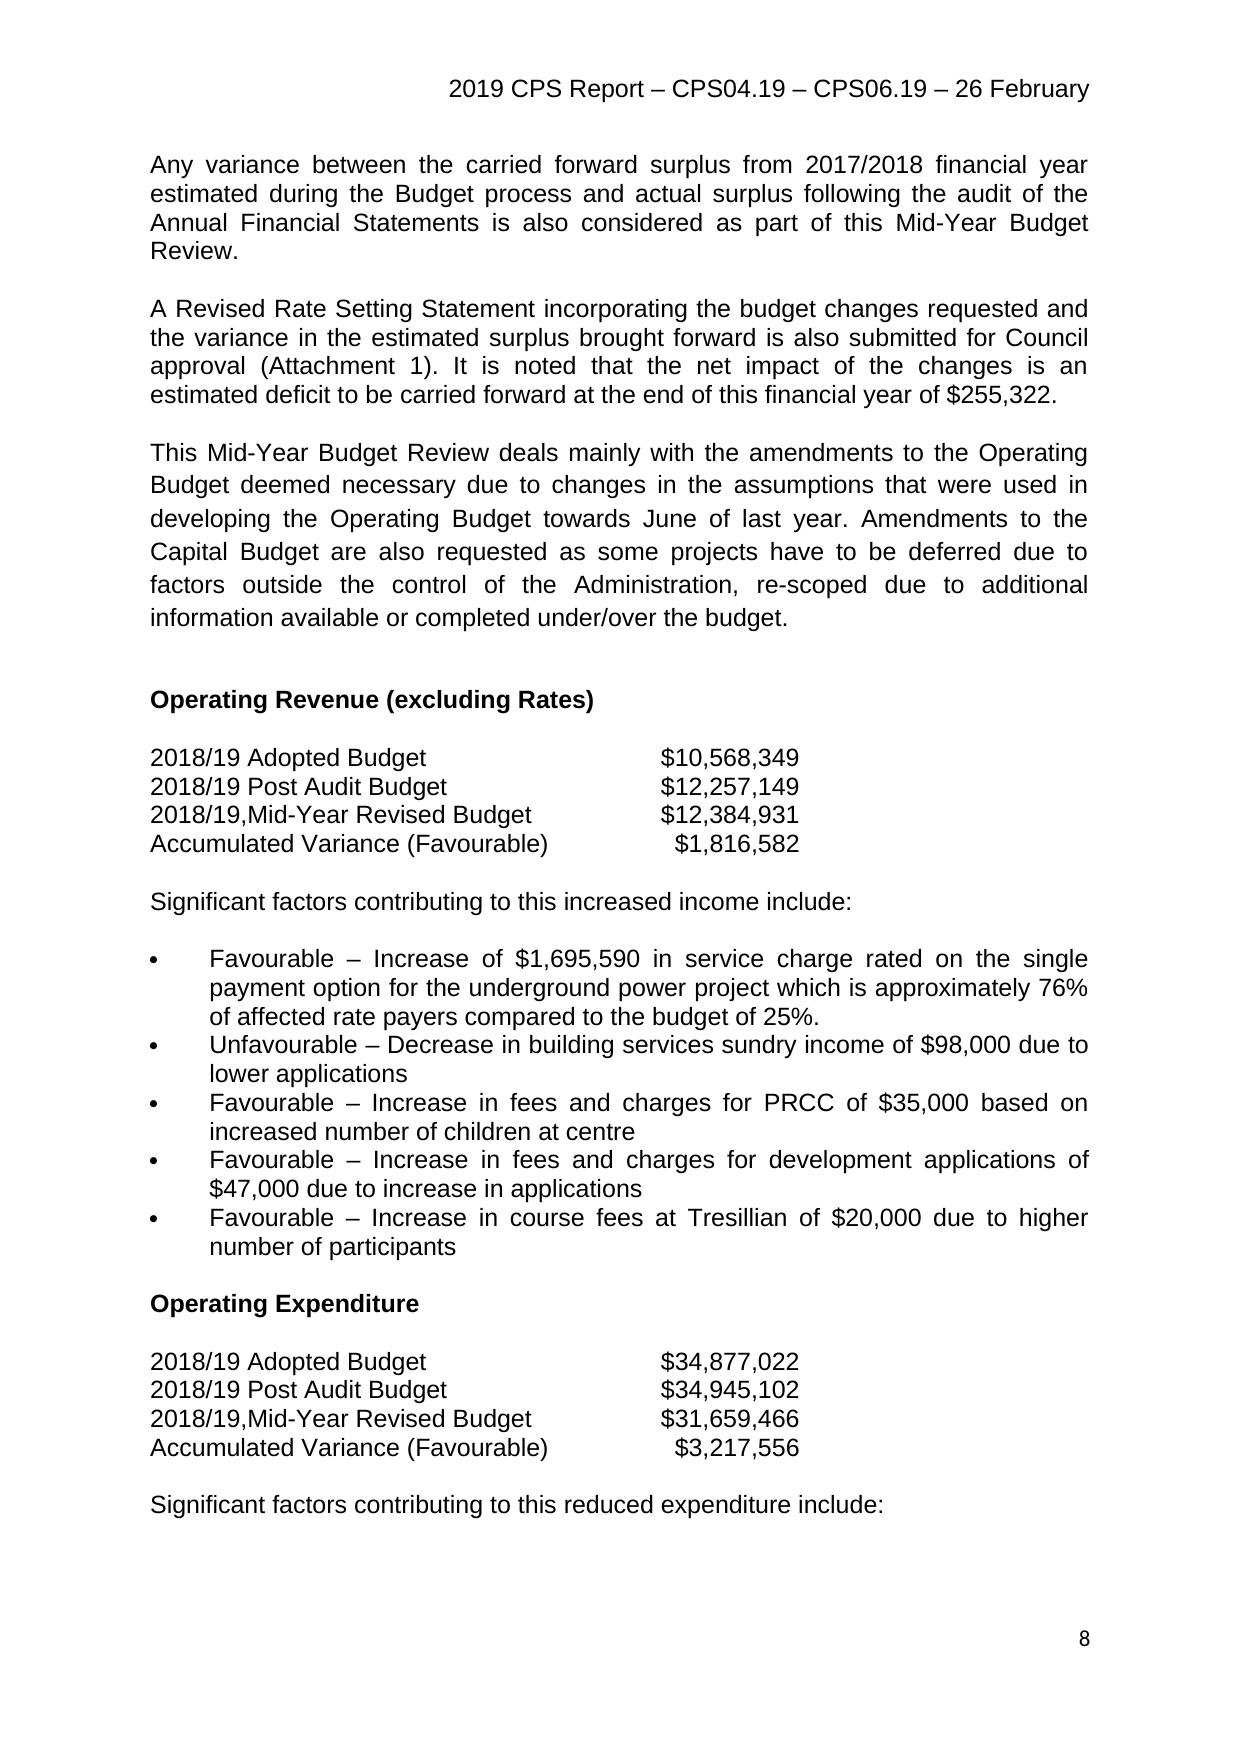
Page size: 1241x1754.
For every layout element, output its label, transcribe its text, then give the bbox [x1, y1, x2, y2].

text Significant factors contributing to this reduced expenditure include: [150, 1490, 1090, 1519]
list Favourable – Increase in fees and charges for PRCC of $35,000 based on increased number of children at centre [150, 1088, 1090, 1145]
list Favourable – Increase of $1,695,590 in service charge rated on the single payment option for the underground power project which is approximately 76% of affected rate payers compared to the budget of 25%. [150, 944, 1090, 1030]
text 2018/19,Mid-Year Revised Budget $31,659,466 [150, 1404, 1090, 1433]
text 2018/19 Adopted Budget $10,568,349 [150, 743, 1090, 771]
text This Mid-Year Budget Review deals mainly with the amendments to the Operating Budget deemed necessary due to changes in the assumptions that were used in developing the Operating Budget towards June of last year. Amendments to the Capital Budget are also requested as some projects have to be deferred due to factors outside the control of the Administration, re-scoped due to additional information available or completed under/over the budget. [150, 437, 1090, 631]
text 2018/19 Post Audit Budget $12,257,149 [150, 771, 1090, 800]
text A Revised Rate Setting Statement incorporating the budget changes requested and the variance in the estimated surplus brought forward is also submitted for Council approval (Attachment 1). It is noted that the net impact of the changes is an estimated deficit to be carried forward at the end of this financial year of $255,322. [150, 294, 1090, 409]
list Favourable – Increase in course fees at Tresillian of $20,000 due to higher number of participants [150, 1203, 1090, 1260]
text 2018/19 Post Audit Budget $34,945,102 [150, 1375, 1090, 1404]
text Accumulated Variance (Favourable) $3,217,556 [150, 1433, 1090, 1461]
text Operating Expenditure [150, 1289, 1090, 1318]
list Favourable – Increase in fees and charges for development applications of $47,000 due to increase in applications [150, 1145, 1090, 1203]
text Operating Revenue (excluding Rates) [150, 685, 1090, 714]
text 2018/19 Adopted Budget $34,877,022 [150, 1346, 1090, 1375]
text Significant factors contributing to this increased income include: [150, 886, 1090, 915]
text Any variance between the carried forward surplus from 2017/2018 financial year estimated during the Budget process and actual surplus following the audit of the Annual Financial Statements is also considered as part of this Mid-Year Budget Review. [150, 150, 1090, 265]
text Accumulated Variance (Favourable) $1,816,582 [150, 829, 1090, 858]
text 2018/19,Mid-Year Revised Budget $12,384,931 [150, 800, 1090, 829]
list Unfavourable – Decrease in building services sundry income of $98,000 due to lower applications [150, 1030, 1090, 1088]
